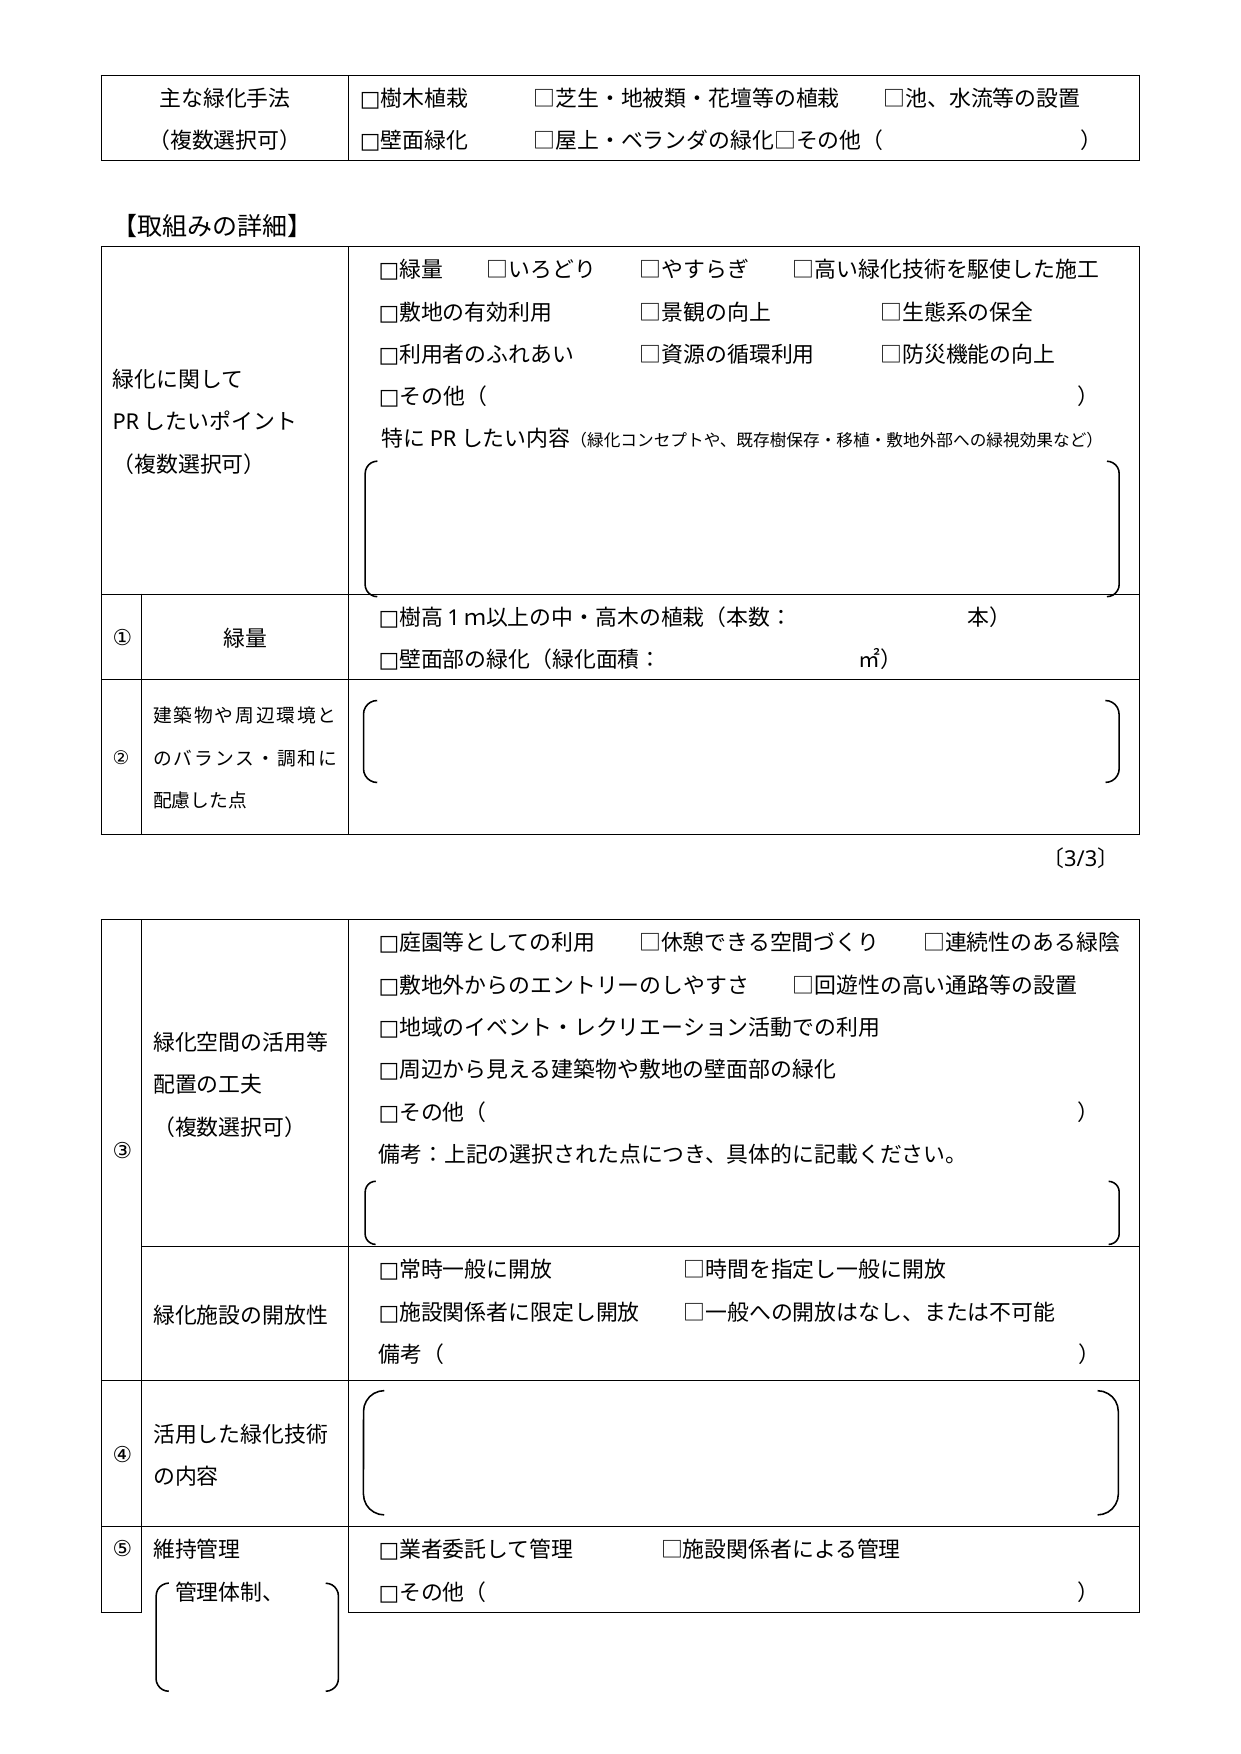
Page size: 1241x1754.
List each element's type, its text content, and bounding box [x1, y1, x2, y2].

table_cell ⑤ [102, 1527, 141, 1612]
table_cell 緑量 [142, 595, 348, 679]
table_cell [102, 595, 141, 679]
table_cell □緑量 □いろどり □やすらぎ □高い緑化技術を駆使した施工 □敷地の有効利用 □景観の向上 □生態系の保全 □利用者のふれあい □資源の循環利用 □防災機能の向上 □その他（ ） 特にPRしたい内容（緑化コンセプトや、既存樹保存・移植・敷地外部への緑視効果など） [349, 247, 1139, 593]
table_cell 【取組みの詳細】 [101, 161, 1139, 246]
table_cell [349, 1381, 1139, 1526]
table_cell 主な緑化手法 （複数選択可） [102, 76, 348, 160]
table_cell 緑化施設の開放性 [142, 1247, 348, 1380]
table_cell 建築物や周辺環境とのバランス・調和に配慮した点 [142, 680, 348, 833]
table_cell [349, 680, 1139, 833]
table_cell 緑化に関して PRしたいポイント （複数選択可） [102, 247, 348, 593]
table_header 緑化空間の活用等 配置の工夫 （複数選択可） [142, 920, 348, 1246]
table_header □庭園等としての利用 □休憩できる空間づくり □連続性のある緑陰 □敷地外からのエントリーのしやすさ □回遊性の高い通路等の設置 □地域のイベント・レクリエーション活動での利用 □周辺から見える建築物や敷地の壁面部の緑化 □その他（ ） 備考：上記の選択された点につき、具体的に記載ください。 [349, 920, 1139, 1246]
table_header ③ [102, 920, 141, 1380]
table_cell □業者委託して管理 □施設関係者による管理 □その他（ ） [349, 1527, 1139, 1612]
table_cell □樹木植栽 □芝生・地被類・花壇等の植栽 □池、水流等の設置 □壁面緑化 □屋上・ベランダの緑化□その他（ ） [349, 76, 1139, 160]
table_cell ② [102, 680, 141, 833]
table_cell 活用した緑化技術 の内容 [142, 1381, 348, 1526]
table_cell □樹高1ｍ以上の中・高木の植栽（本数： 本） □壁面部の緑化（緑化面積： ㎡） [349, 595, 1139, 679]
table_cell □常時一般に開放 □時間を指定し一般に開放 □施設関係者に限定し開放 □一般への開放はなし、または不可能 備考（ ） [349, 1247, 1139, 1380]
table_cell ④ [102, 1381, 141, 1526]
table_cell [142, 1527, 348, 1612]
